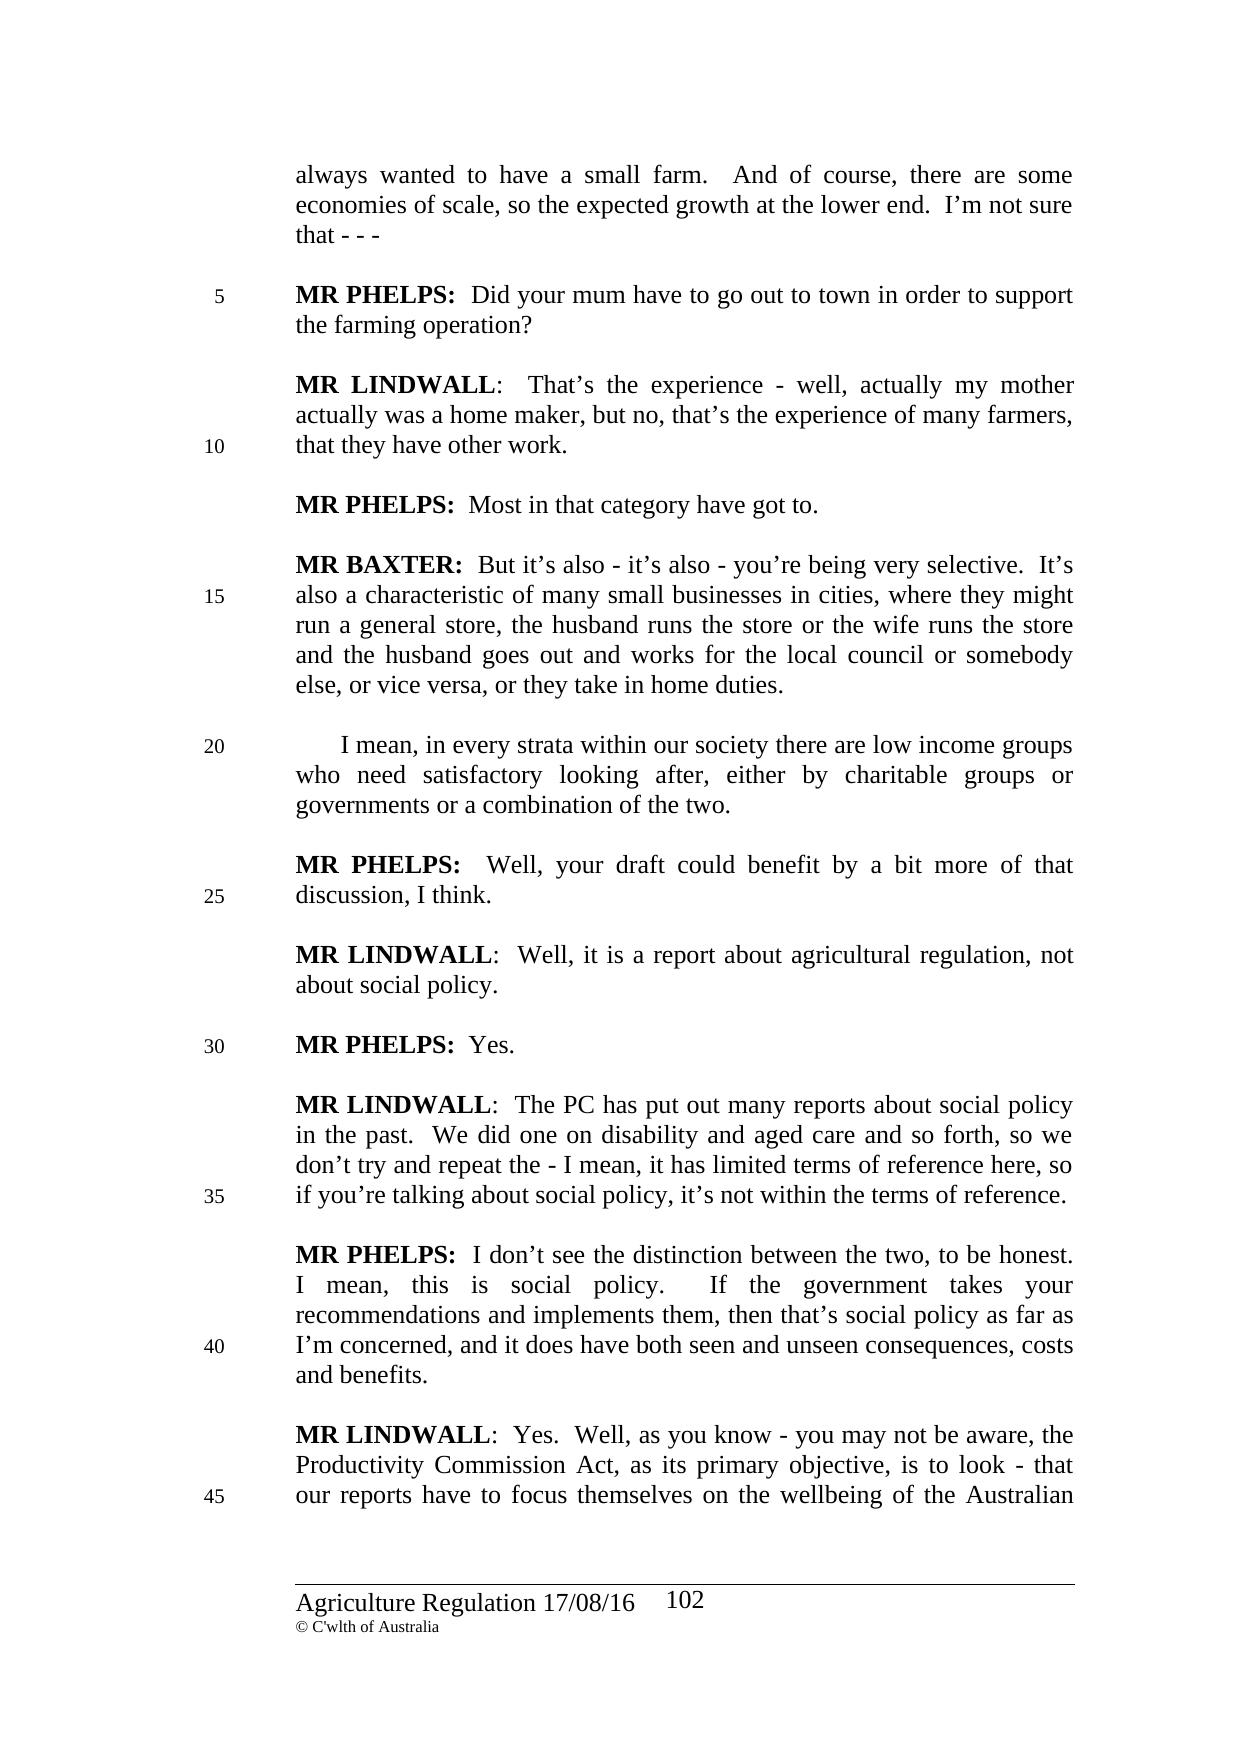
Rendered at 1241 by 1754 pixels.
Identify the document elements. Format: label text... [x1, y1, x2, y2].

text MR PHELPS: I don’t see the distinction between the two, to be honest. I mean, this is social policy. If the government takes your recommendations and implements them, then that’s social policy as far as I’m concerned, and it does have both seen and unseen consequences, costs and benefits. [295, 1239, 1075, 1389]
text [295, 1419, 1075, 1509]
text MR PHELPS: Did your mum have to go out to town in order to support the farming operation? [295, 279, 1075, 339]
text MR LINDWALL: The PC has put out many reports about social policy in the past. We did one on disability and aged care and so forth, so we don’t try and repeat the - I mean, it has limited terms of reference here, so if you’re talking about social policy, it’s not within the terms of reference. [295, 1089, 1075, 1209]
text MR BAXTER: But it’s also - it’s also - you’re being very selective. It’s also a characteristic of many small businesses in cities, where they might run a general store, the husband runs the store or the wife runs the store and the husband goes out and works for the local council or somebody else, or vice versa, or they take in home duties. [295, 549, 1075, 699]
text MR LINDWALL: That’s the experience - well, actually my mother actually was a home maker, but no, that’s the experience of many farmers, that they have other work. [295, 369, 1075, 459]
text MR PHELPS: Well, your draft could benefit by a bit more of that discussion, I think. [295, 849, 1075, 909]
text MR PHELPS: Yes. [295, 1029, 1075, 1059]
text MR PHELPS: Most in that category have got to. [295, 489, 1075, 519]
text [295, 159, 1075, 249]
text I mean, in every strata within our society there are low income groups who need satisfactory looking after, either by charitable groups or governments or a combination of the two. [295, 729, 1075, 819]
text MR LINDWALL: Well, it is a report about agricultural regulation, not about social policy. [295, 939, 1075, 999]
